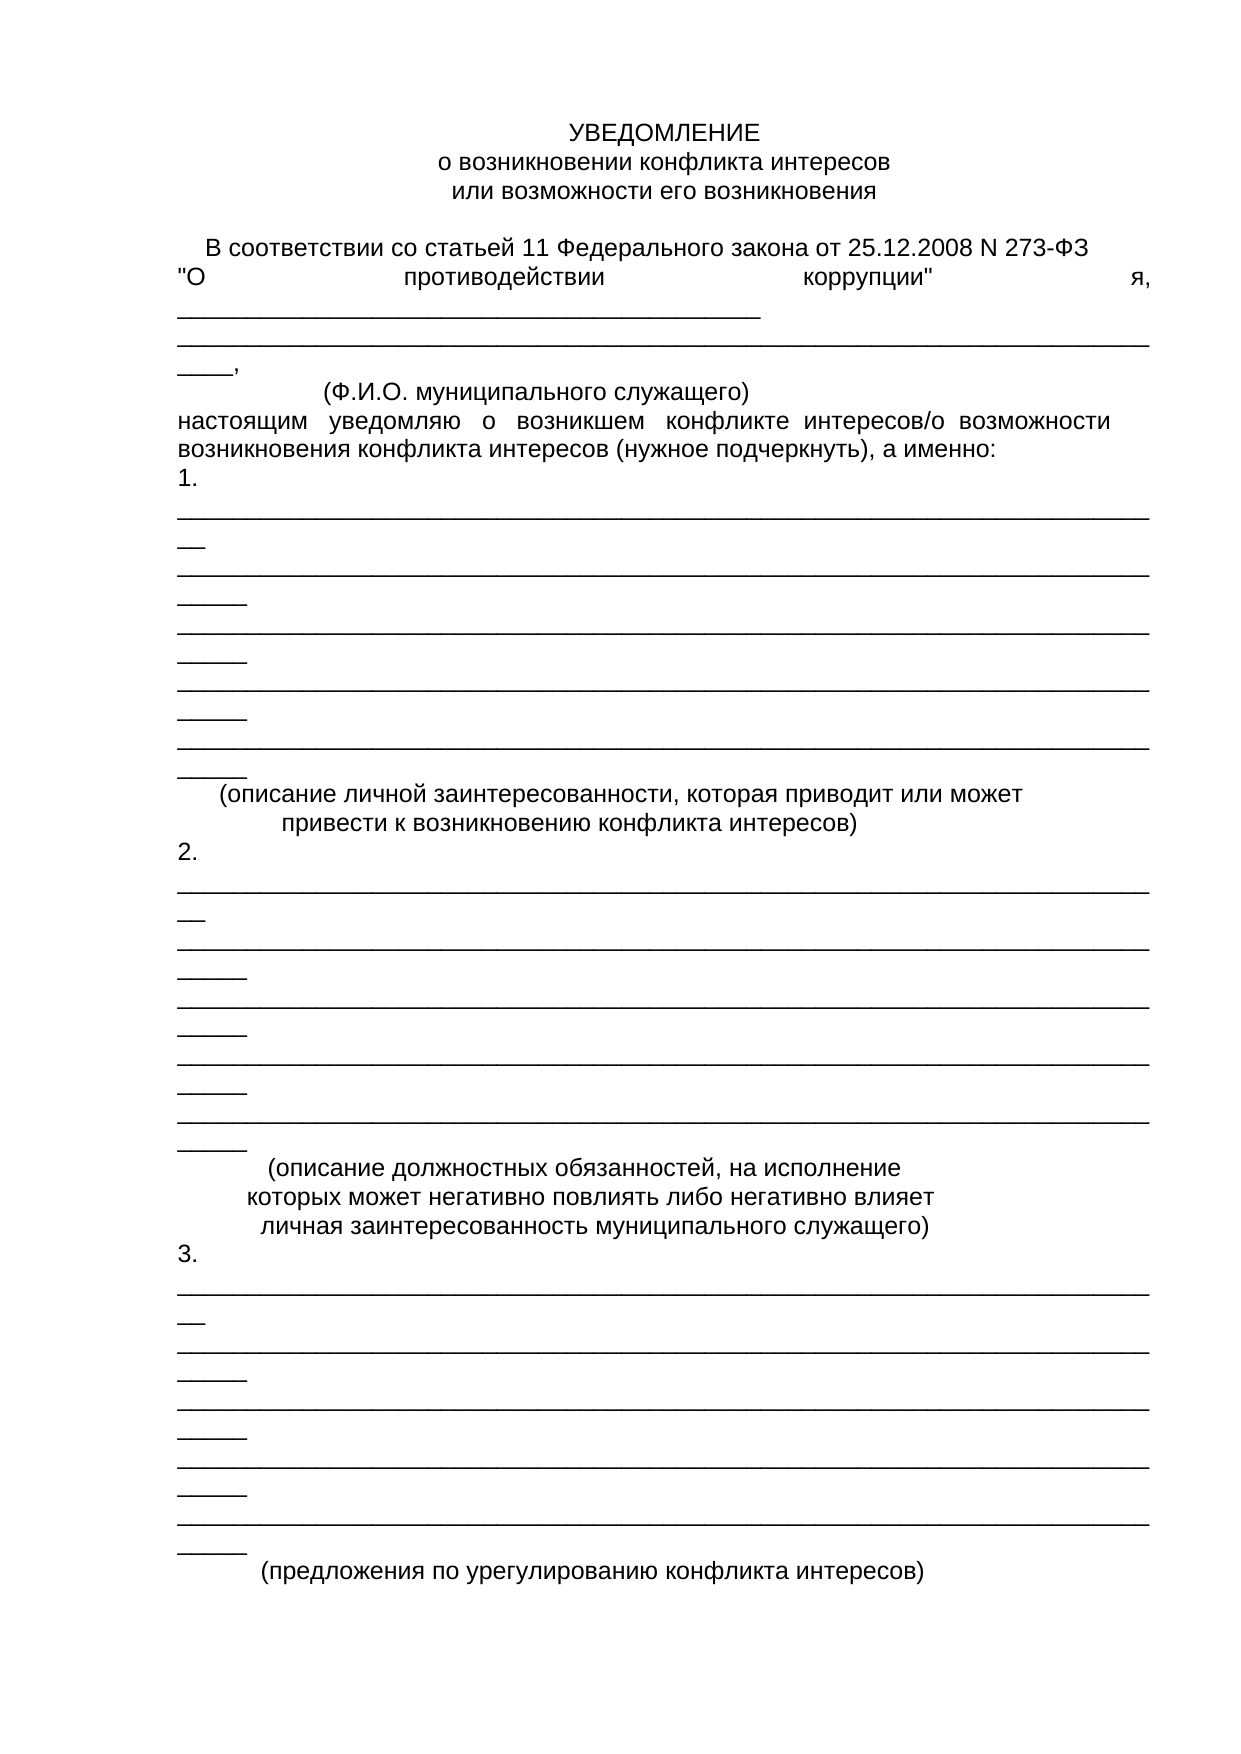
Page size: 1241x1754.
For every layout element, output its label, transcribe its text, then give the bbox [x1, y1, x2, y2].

text ___________________________________________________________________________ [177, 549, 1152, 607]
text ___________________________________________________________________________ [177, 923, 1152, 981]
text настоящим уведомляю о возникшем конфликте интересов/о возможности [177, 406, 1152, 434]
text (Ф.И.О. муниципального служащего) [177, 377, 1152, 406]
text В соответствии со статьей 11 Федерального закона от 25.12.2008 N 273-ФЗ [177, 233, 1152, 262]
text ___________________________________________________________________________ [177, 607, 1152, 664]
text 2. ________________________________________________________________________ [177, 837, 1152, 923]
text (описание личной заинтересованности, которая приводит или может [177, 779, 1152, 808]
text ___________________________________________________________________________ [177, 722, 1152, 779]
text ___________________________________________________________________________ [177, 981, 1152, 1038]
text (предложения по урегулированию конфликта интересов) [177, 1556, 1152, 1584]
text (описание должностных обязанностей, на исполнение [177, 1153, 1152, 1182]
text привести к возникновению конфликта интересов) [177, 808, 1152, 837]
text ___________________________________________________________________________ [177, 1038, 1152, 1096]
text о возникновении конфликта интересов [177, 147, 1152, 176]
text 1. ________________________________________________________________________ [177, 463, 1152, 549]
text ___________________________________________________________________________ [177, 1326, 1152, 1383]
text УВЕДОМЛЕНИЕ [177, 118, 1152, 147]
text ___________________________________________________________________________ [177, 1096, 1152, 1153]
text ___________________________________________________________________________ [177, 1441, 1152, 1498]
text ___________________________________________________________________________ [177, 664, 1152, 722]
text возникновения конфликта интересов (нужное подчеркнуть), а именно: [177, 434, 1152, 463]
text __________________________________________________________________________, [177, 319, 1152, 377]
text или возможности его возникновения [177, 176, 1152, 204]
text ___________________________________________________________________________ [177, 1498, 1152, 1556]
text "О противодействии коррупции" я, __________________________________________ [177, 262, 1152, 319]
text личная заинтересованность муниципального служащего) [177, 1211, 1152, 1239]
text 3. ________________________________________________________________________ [177, 1239, 1152, 1326]
text которых может негативно повлиять либо негативно влияет [177, 1182, 1152, 1211]
text ___________________________________________________________________________ [177, 1383, 1152, 1441]
